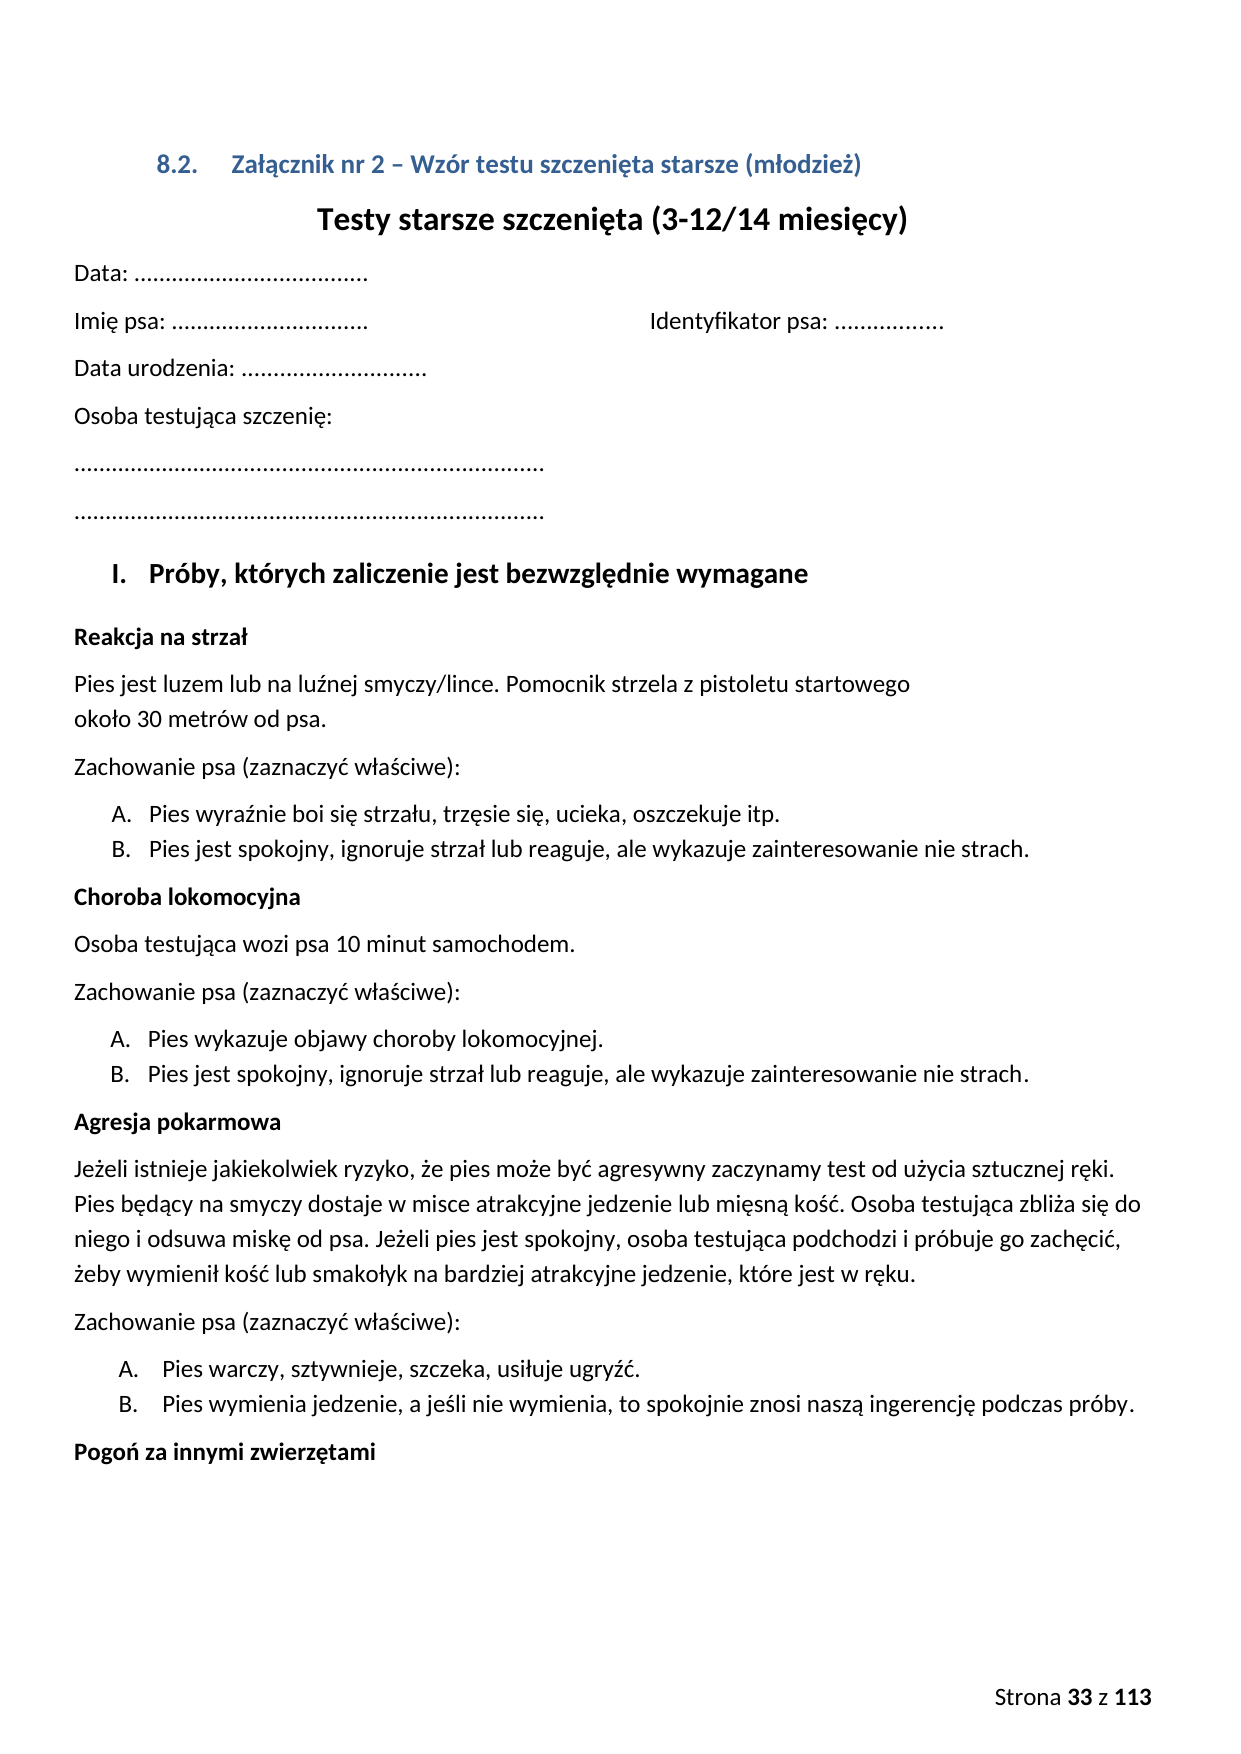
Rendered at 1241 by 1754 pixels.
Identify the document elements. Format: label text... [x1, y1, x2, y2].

list Pies wymienia jedzenie, a jeśli nie wymienia, to spokojnie znosi naszą ingerencję podczas próby. [118, 1388, 1152, 1419]
list Pies jest spokojny, ignoruje strzał lub reaguje, ale wykazuje zainteresowanie nie strach. [110, 1058, 1152, 1089]
list Pies jest spokojny, ignoruje strzał lub reaguje, ale wykazuje zainteresowanie nie strach. [111, 833, 1152, 864]
text Data urodzenia: [74, 352, 1152, 383]
subtitle Testy starsze szczenięta (3-12/14 miesięcy) [74, 198, 1152, 239]
subtitle Pogoń za innymi zwierzętami [74, 1436, 1152, 1466]
text Osoba testująca wozi psa 10 minut samochodem. [74, 928, 1152, 959]
subtitle Choroba lokomocyjna [74, 881, 1152, 911]
text Pies jest luzem lub na luźnej smyczy/lince. Pomocnik strzela z pistoletu startowego około 30 metrów od psa. [74, 668, 1152, 734]
text Imię psa: [74, 305, 576, 335]
list Pies wyraźnie boi się strzału, trzęsie się, ucieka, oszczekuje itp. [111, 798, 1152, 829]
text Zachowanie psa (zaznaczyć właściwe): [74, 751, 1152, 781]
text Zachowanie psa (zaznaczyć właściwe): [74, 1306, 1152, 1336]
subtitle Załącznik nr 2 – Wzór testu szczenięta starsze (młodzież) [156, 148, 1152, 181]
subtitle Reakcja na strzał [74, 621, 1152, 651]
subtitle Agresja pokarmowa [74, 1106, 1152, 1136]
text Zachowanie psa (zaznaczyć właściwe): [74, 976, 1152, 1006]
subtitle Próby, których zaliczenie jest bezwzględnie wymagane [111, 555, 1152, 591]
text Osoba testująca szczenię: [74, 400, 1152, 430]
text Identyfikator psa: [649, 305, 1152, 335]
text Jeżeli istnieje jakiekolwiek ryzyko, że pies może być agresywny zaczynamy test od użycia sztucznej ręki. Pies będący na smyczy dostaje w misce atrakcyjne jedzenie lub mięsną kość. Osoba testująca zbliża się do niego i odsuwa miskę od psa. Jeżeli pies jest spokojny, osoba testująca podchodzi i próbuje go zachęcić, żeby wymienił kość lub smakołyk na bardziej atrakcyjne jedzenie, które jest w ręku. [74, 1153, 1152, 1289]
list Pies warczy, sztywnieje, szczeka, usiłuje ugryźć. [118, 1353, 1152, 1384]
list Pies wykazuje objawy choroby lokomocyjnej. [110, 1023, 1152, 1054]
text Data: [74, 257, 1152, 288]
